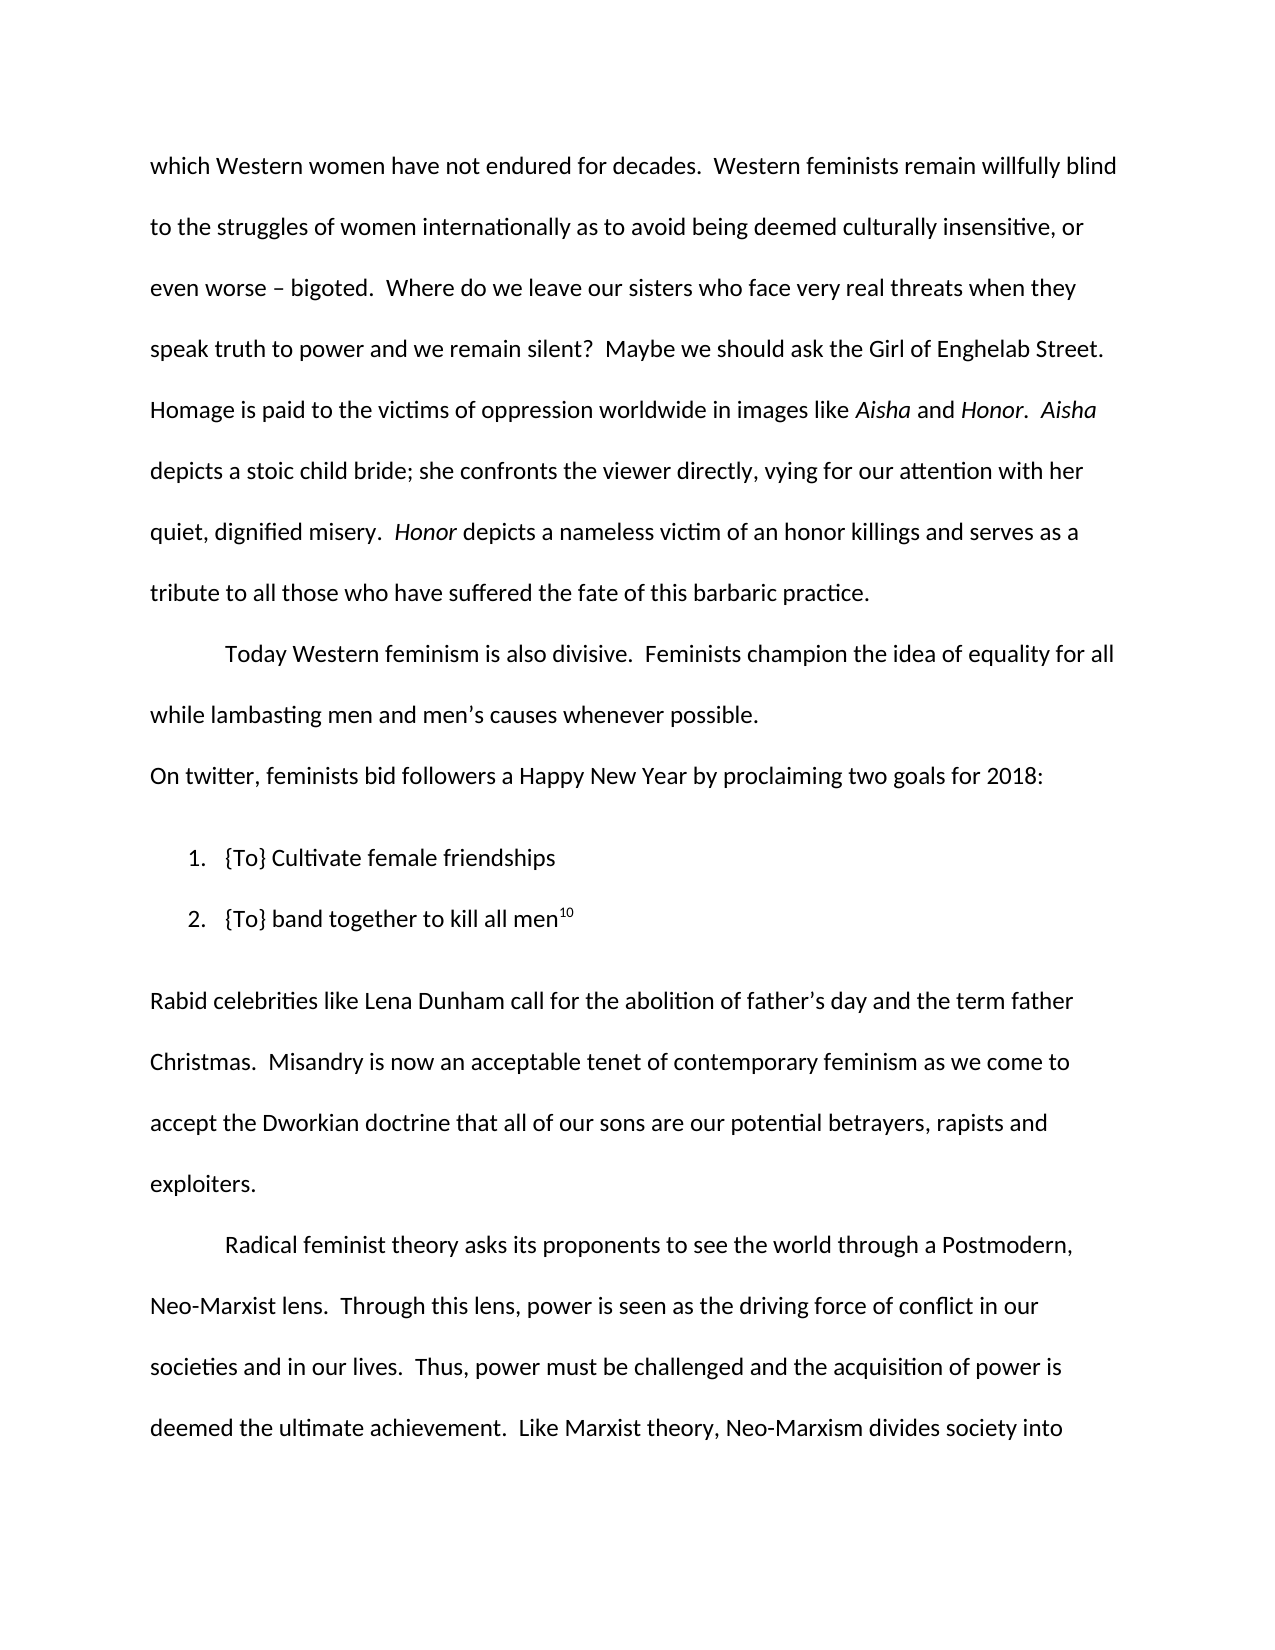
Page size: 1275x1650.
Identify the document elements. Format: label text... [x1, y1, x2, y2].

text Today Western feminism is also divisive. Feminists champion the idea of equality for all while lambasting men and men’s causes whenever possible. [150, 638, 1125, 730]
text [150, 150, 1125, 608]
text On twitter, feminists bid followers a Happy New Year by proclaiming two goals for 2018: [150, 760, 1125, 791]
text Rabid celebrities like Lena Dunham call for the abolition of father’s day and the term father Christmas. Misandry is now an acceptable tenet of contemporary feminism as we come to accept the Dworkian doctrine that all of our sons are our potential betrayers, rapists and exploiters. [150, 985, 1125, 1199]
list {To} Cultivate female friendships [187, 842, 1125, 873]
list {To} band together to kill all men10 [187, 903, 1125, 934]
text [150, 1229, 1125, 1443]
